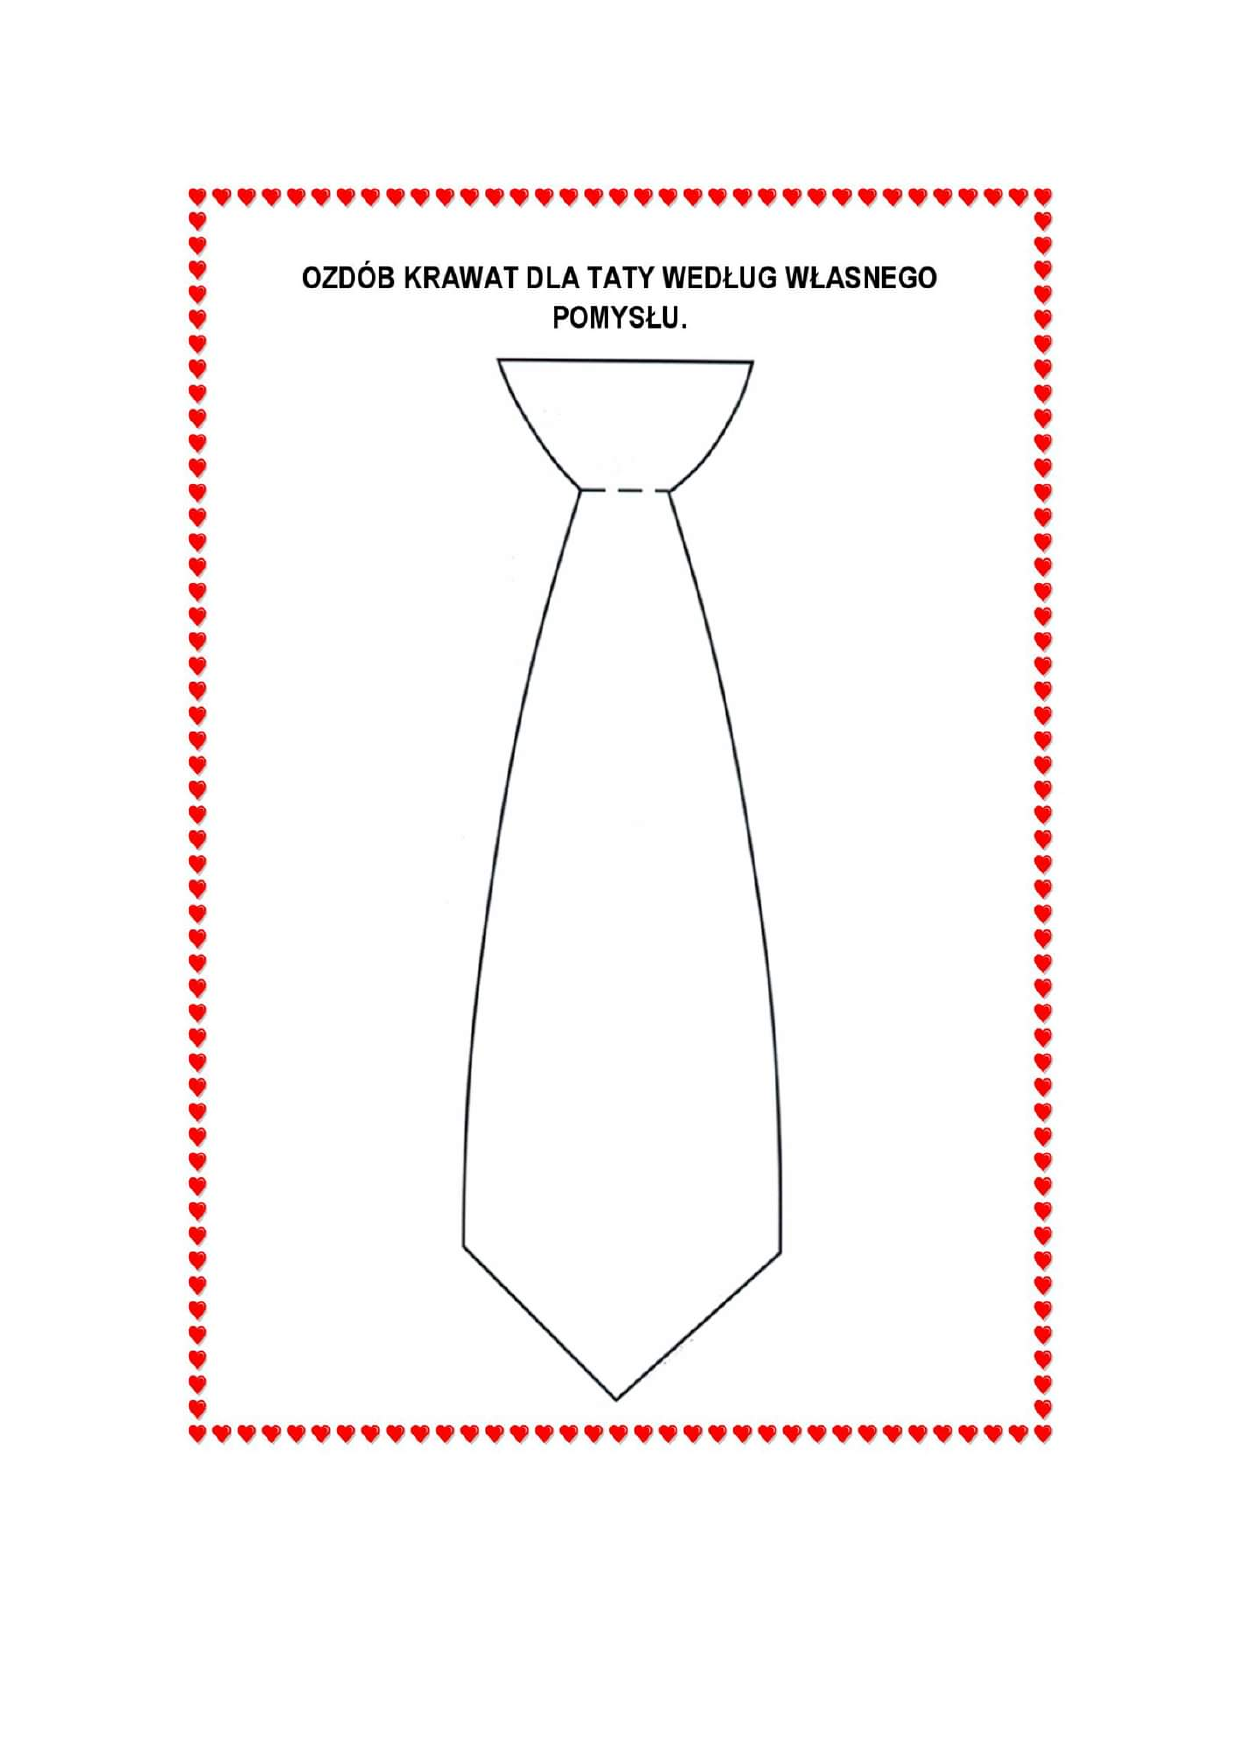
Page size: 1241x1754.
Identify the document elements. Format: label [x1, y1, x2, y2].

picture [147, 147, 1093, 1484]
